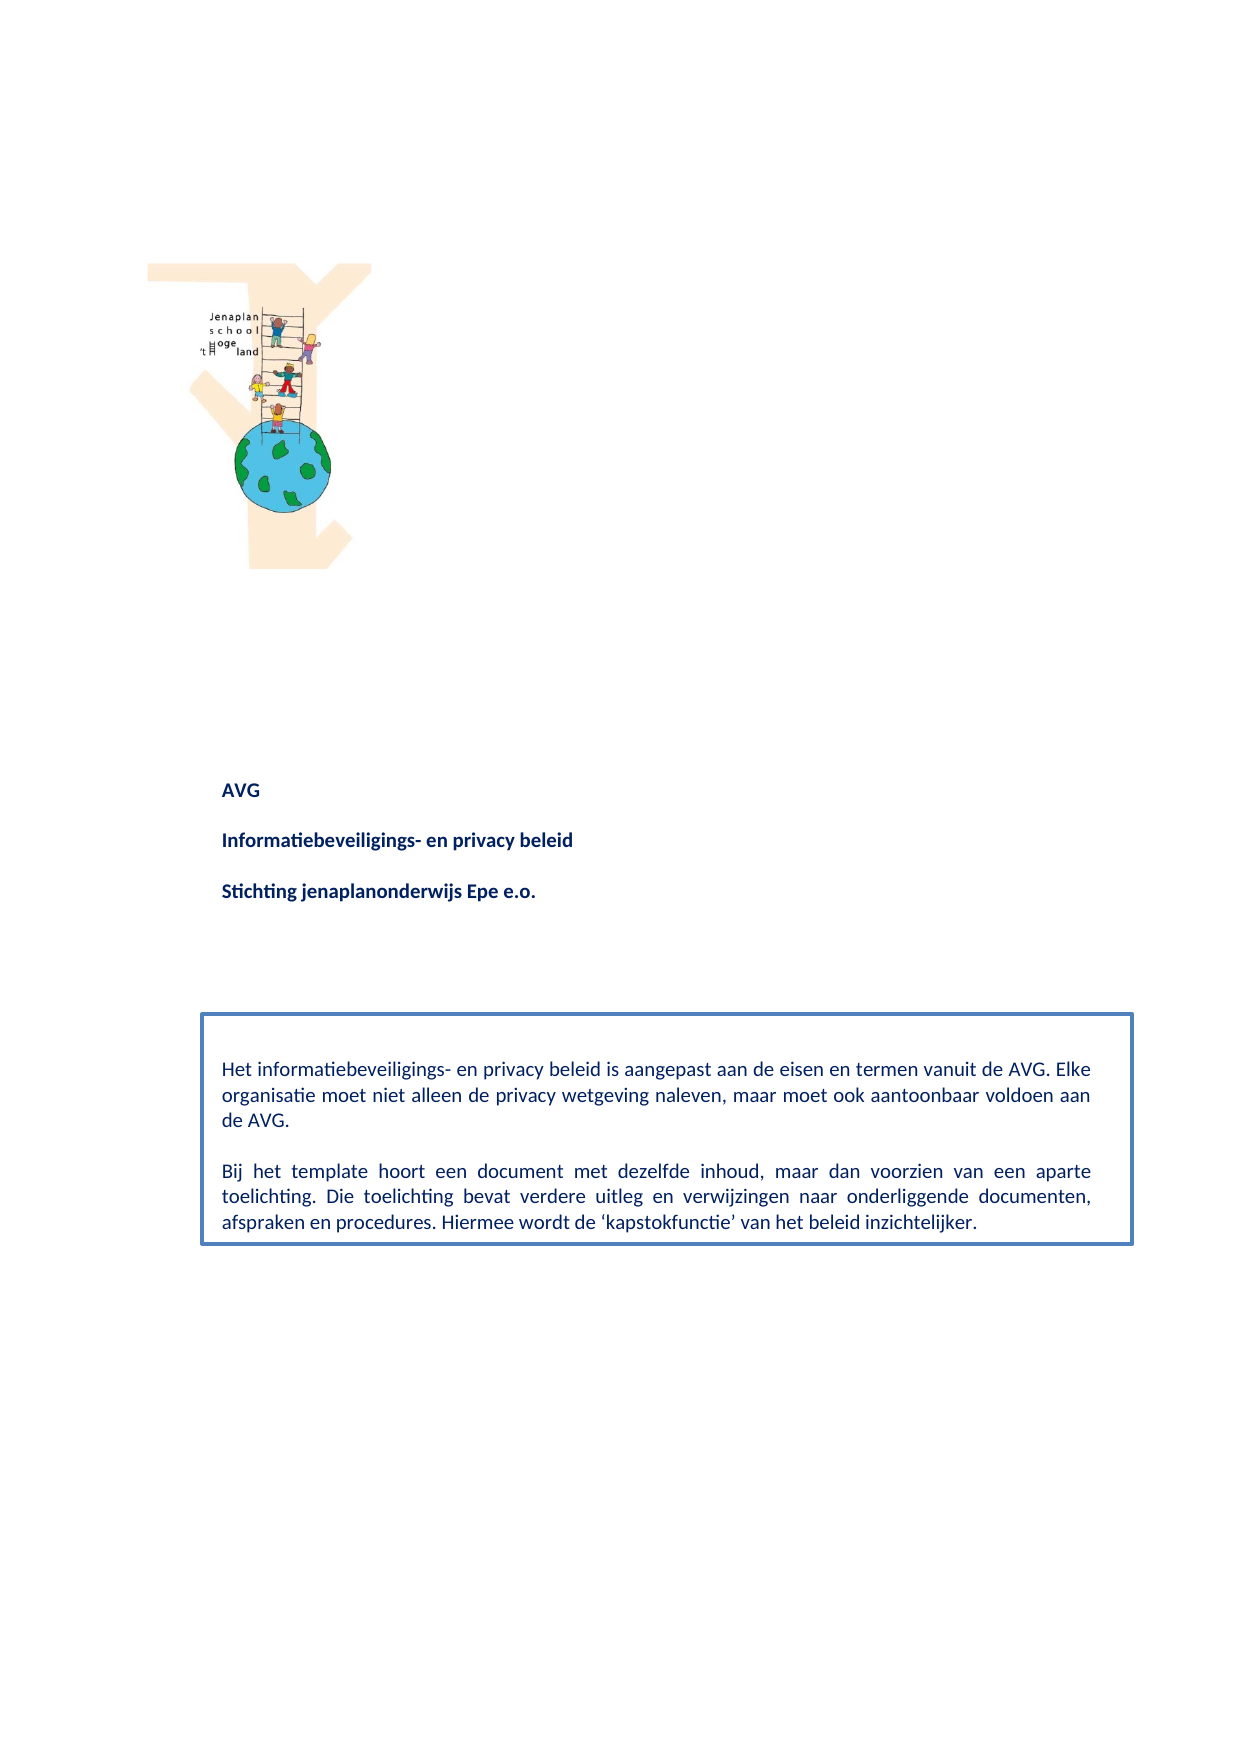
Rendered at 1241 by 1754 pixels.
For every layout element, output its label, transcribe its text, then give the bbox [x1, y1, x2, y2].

text Informatiebeveiligings- en privacy beleid [222, 828, 1092, 853]
text Stichting jenaplanonderwijs Epe e.o. [222, 878, 1092, 904]
text Het informatiebeveiligings- en privacy beleid is aangepast aan de eisen en termen vanuit de AVG. Elke organisatie moet niet alleen de privacy wetgeving naleven, maar moet ook aantoonbaar voldoen aan de AVG. [222, 1056, 1092, 1133]
text AVG [222, 777, 1092, 802]
picture [147, 256, 372, 569]
text Bij het template hoort een document met dezelfde inhoud, maar dan voorzien van een aparte toelichting. Die toelichting bevat verdere uitleg en verwijzingen naar onderliggende documenten, afspraken en procedures. Hiermee wordt de ‘kapstokfunctie’ van het beleid inzichtelijker. [222, 1158, 1092, 1234]
